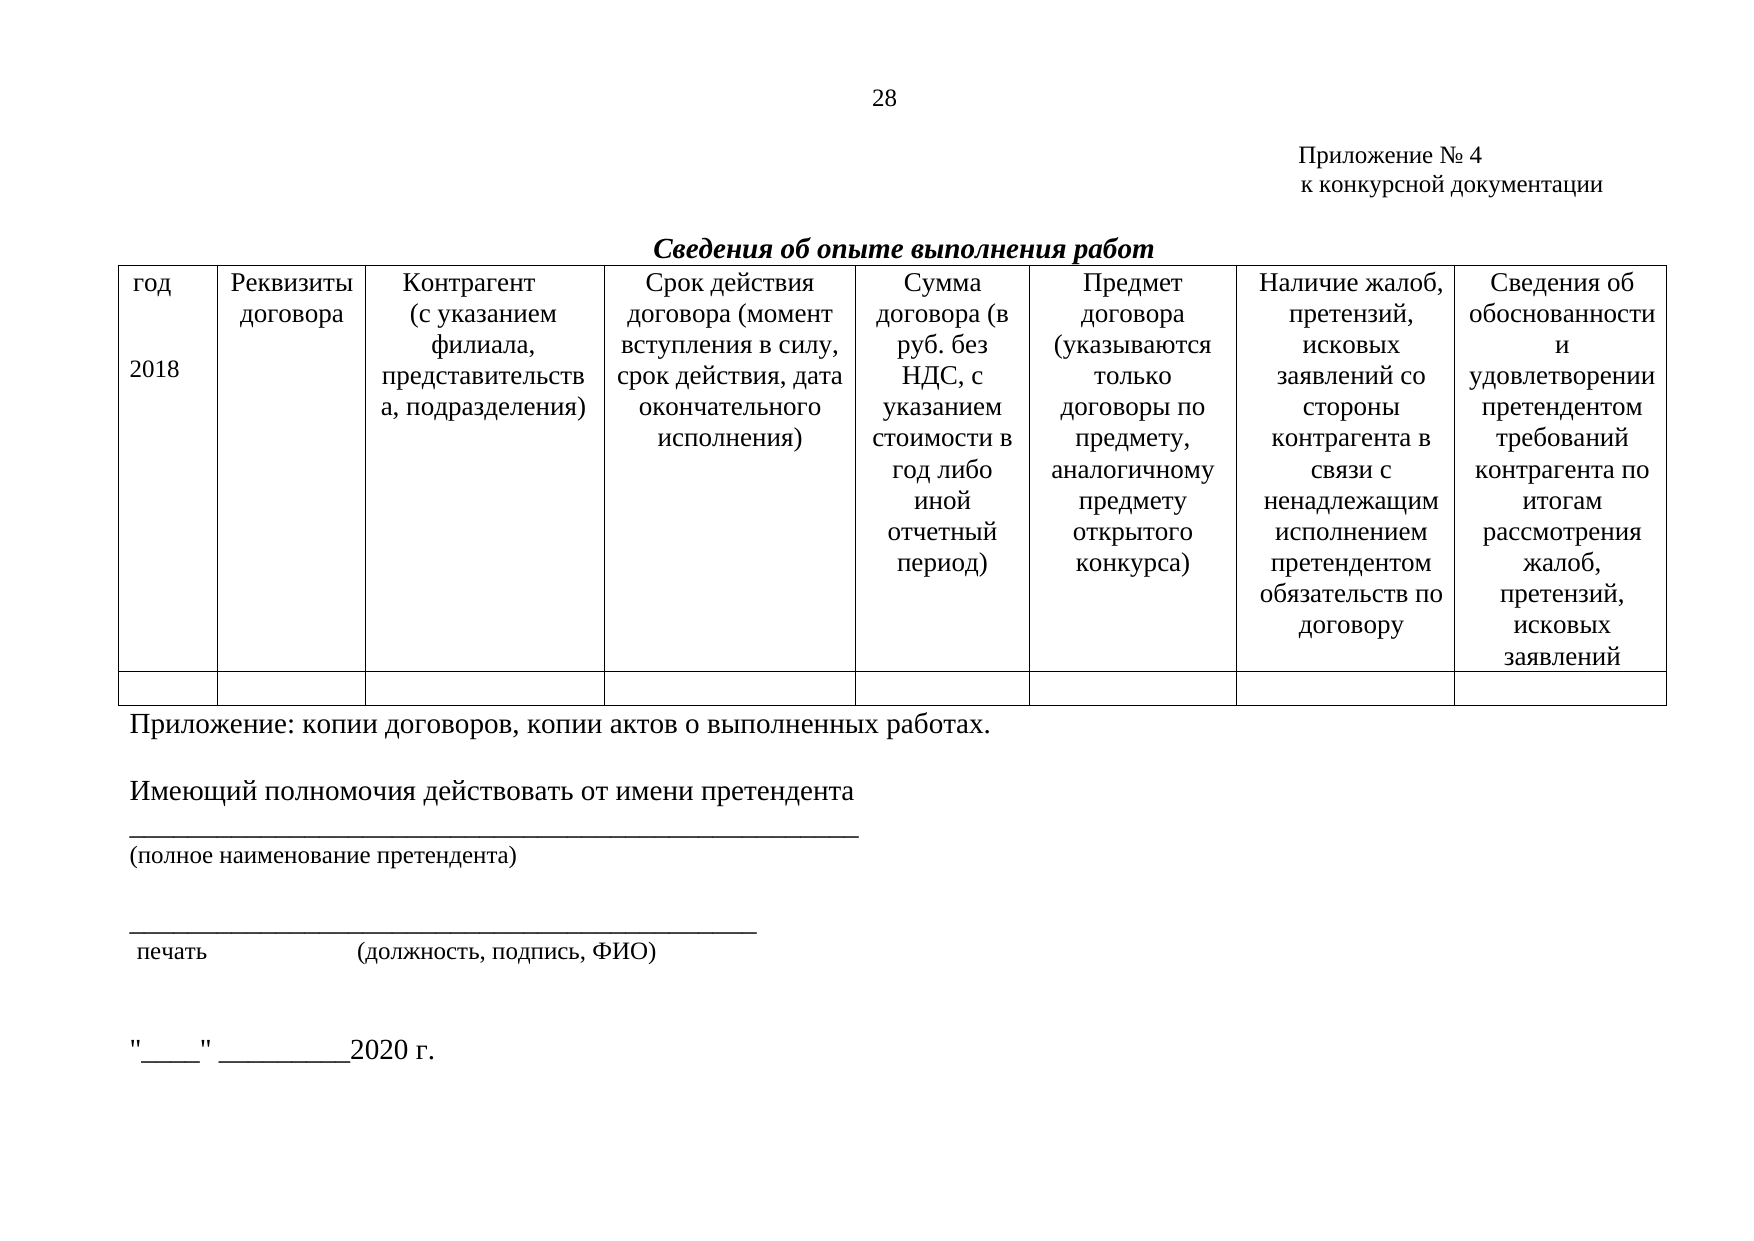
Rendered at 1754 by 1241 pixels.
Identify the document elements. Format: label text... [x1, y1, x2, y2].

table_header Сумма договора (в руб. без НДС, с указанием стоимости в год либо иной отчетный период) [856, 266, 1029, 671]
table_cell [218, 672, 365, 705]
table_header Контрагент (с указанием филиала, представительства, подразделения) [366, 266, 604, 671]
text Приложение № 4 [118, 140, 1651, 169]
table_header год 2018 [119, 266, 217, 671]
table_cell [1030, 672, 1236, 705]
table_cell Приложение: копии договоров, копии актов о выполненных работах. Имеющий полномочия действовать от имени претендента __________________________________________________ (полное наименование претендента) ___________________________________________ печать (должность, подпись, ФИО) "____" _________2020 г. [118, 706, 1667, 1099]
table_cell [119, 672, 217, 705]
table_cell [856, 672, 1029, 705]
table_header Сведения об обоснованности и удовлетворении претендентом требований контрагента по итогам рассмотрения жалоб, претензий, исковых заявлений [1455, 266, 1666, 671]
table_header Наличие жалоб, претензий, исковых заявлений со стороны контрагента в связи с ненадлежащим исполнением претендентом обязательств по договору [1237, 266, 1454, 671]
table_cell [1455, 672, 1666, 705]
text Сведения об опыте выполнения работ [118, 231, 1619, 265]
text к конкурсной документации [1226, 169, 1651, 198]
table_cell [1237, 672, 1454, 705]
table_header Реквизиты договора [218, 266, 365, 671]
table_cell [605, 672, 855, 705]
table_header Предмет договора (указываются только договоры по предмету, аналогичному предмету открытого конкурса) [1030, 266, 1236, 671]
table_header Срок действия договора (момент вступления в силу, срок действия, дата окончательного исполнения) [605, 266, 855, 671]
table_cell [366, 672, 604, 705]
